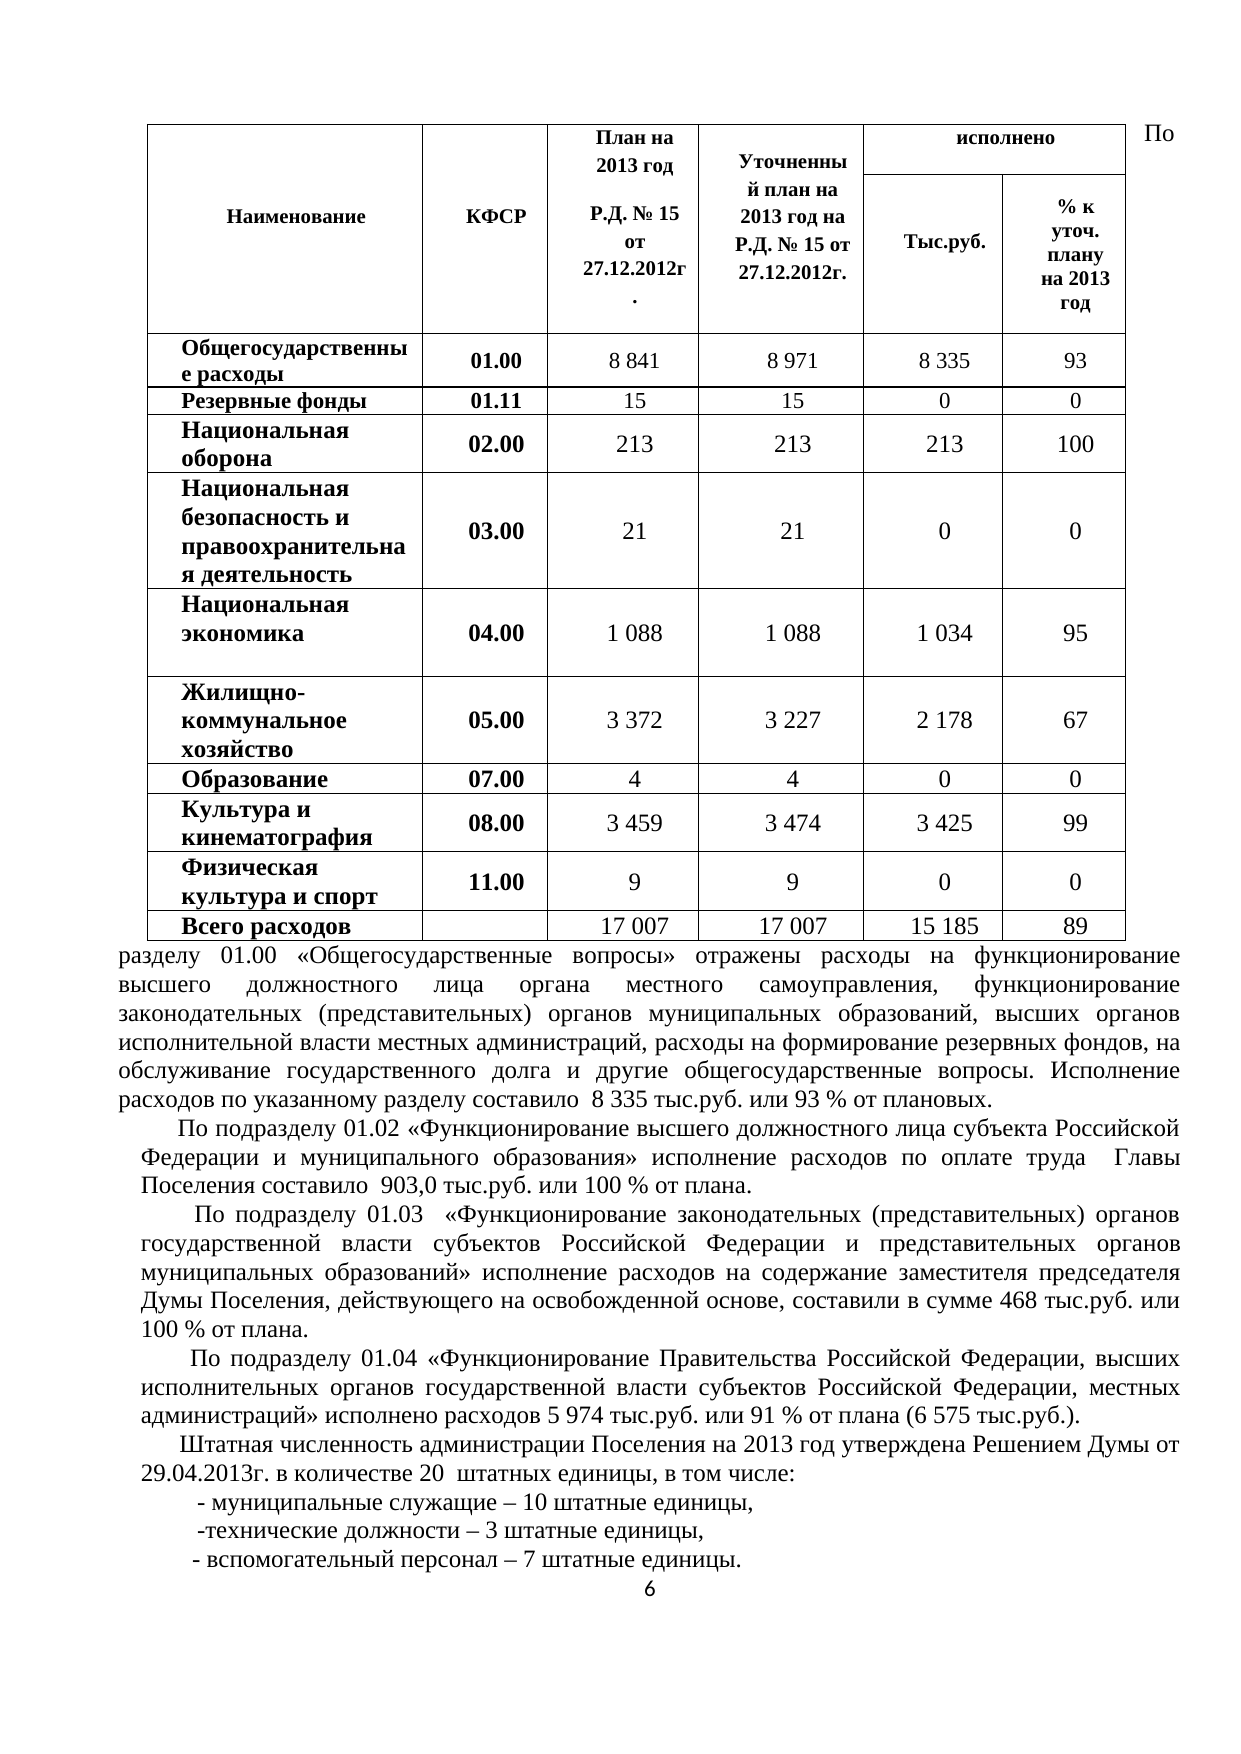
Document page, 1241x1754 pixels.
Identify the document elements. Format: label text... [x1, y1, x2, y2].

table_cell 07.00 [423, 764, 547, 793]
table_header КФСР [423, 125, 547, 333]
table_cell 0 [1003, 388, 1125, 414]
table_cell 3 474 [699, 794, 863, 851]
table_cell 1 034 [864, 589, 1002, 676]
text - муниципальные служащие – 10 штатные единицы, [141, 1487, 1181, 1516]
table_cell 1 088 [548, 589, 698, 676]
text Штатная численность администрации Поселения на 2013 год утверждена Решением Думы от 29.04.2013г. в количестве 20 штатных единицы, в том числе: [141, 1429, 1181, 1487]
table_cell 08.00 [423, 794, 547, 851]
table_cell 8 335 [864, 334, 1002, 386]
table_cell Резервные фонды [148, 388, 422, 414]
table_cell Национальная безопасность и правоохранительная деятельность [148, 473, 422, 588]
table_cell 89 [1003, 911, 1125, 939]
table_cell 0 [1003, 473, 1125, 588]
table_header План на 2013 год Р.Д. № 15 от 27.12.2012г. [548, 125, 698, 333]
table_cell 9 [548, 852, 698, 910]
text По подразделу 01.04 «Функционирование Правительства Российской Федерации, высших исполнительных органов государственной власти субъектов Российской Федерации, местных администраций» исполнено расходов 5 974 тыс.руб. или 91 % от плана (6 575 тыс.руб.). [141, 1343, 1181, 1429]
text По подразделу 01.02 «Функционирование высшего должностного лица субъекта Российской Федерации и муниципального образования» исполнение расходов по оплате труда Главы Поселения составило 903,0 тыс.руб. или 100 % от плана. [141, 1113, 1181, 1199]
table_cell 8 971 [699, 334, 863, 386]
table_cell 0 [864, 473, 1002, 588]
table_cell 0 [864, 388, 1002, 414]
text По разделу 01.00 «Общегосударственные вопросы» отражены расходы на функционирование высшего должностного лица органа местного самоуправления, функционирование законодательных (представительных) органов муниципальных образований, высших органов исполнительной власти местных администраций, расходы на формирование резервных фондов, на обслуживание государственного долга и другие общегосударственные вопросы. Исполнение расходов по указанному разделу составило 8 335 тыс.руб. или 93 % от плановых. [118, 118, 1181, 1113]
table_cell 8 841 [548, 334, 698, 386]
table_cell % к уточ. плану на 2013 год [1003, 175, 1125, 333]
table_cell Жилищно-коммунальное хозяйство [148, 677, 422, 763]
table_cell [423, 911, 547, 939]
table_cell 02.00 [423, 415, 547, 472]
table_cell 01.00 [423, 334, 547, 386]
table_cell 0 [864, 764, 1002, 793]
table_cell 2 178 [864, 677, 1002, 763]
table_cell Культура и кинематография [148, 794, 422, 851]
table_cell 21 [548, 473, 698, 588]
table_cell 1 088 [699, 589, 863, 676]
table_cell 01.11 [423, 388, 547, 414]
table_cell Национальная оборона [148, 415, 422, 472]
table_cell Национальная экономика [148, 589, 422, 676]
table_cell 17 007 [699, 911, 863, 939]
table_cell 3 425 [864, 794, 1002, 851]
table_cell 15 [548, 388, 698, 414]
table_header Наименование [148, 125, 422, 333]
table_cell Физическая культура и спорт [148, 852, 422, 910]
table_cell 05.00 [423, 677, 547, 763]
table_cell 4 [548, 764, 698, 793]
table_cell 213 [864, 415, 1002, 472]
text По подразделу 01.03 «Функционирование законодательных (представительных) органов государственной власти субъектов Российской Федерации и представительных органов муниципальных образований» исполнение расходов на содержание заместителя председателя Думы Поселения, действующего на освобожденной основе, составили в сумме 468 тыс.руб. или 100 % от плана. [141, 1199, 1181, 1343]
text -технические должности – 3 штатные единицы, - вспомогательный персонал – 7 штатные единицы. [141, 1516, 1181, 1573]
table_cell 95 [1003, 589, 1125, 676]
table_cell 21 [699, 473, 863, 588]
table_cell 9 [699, 852, 863, 910]
table_cell Тыс.руб. [864, 175, 1002, 333]
table_header Уточненный план на 2013 год на Р.Д. № 15 от 27.12.2012г. [699, 125, 863, 333]
table_header исполнено [864, 125, 1125, 174]
table_cell 11.00 [423, 852, 547, 910]
table_cell 15 [699, 388, 863, 414]
table_cell 0 [1003, 852, 1125, 910]
table_cell 3 372 [548, 677, 698, 763]
table_cell 3 227 [699, 677, 863, 763]
table_cell Всего расходов [148, 911, 422, 939]
table_cell 3 459 [548, 794, 698, 851]
table_cell 03.00 [423, 473, 547, 588]
table_cell 99 [1003, 794, 1125, 851]
table_cell 04.00 [423, 589, 547, 676]
table_cell Образование [148, 764, 422, 793]
table_cell 17 007 [548, 911, 698, 939]
table_cell Общегосударственные расходы [148, 334, 422, 386]
table_cell 67 [1003, 677, 1125, 763]
table_cell 213 [548, 415, 698, 472]
table_cell 100 [1003, 415, 1125, 472]
table_cell 4 [699, 764, 863, 793]
table_cell 0 [1003, 764, 1125, 793]
table_cell 15 185 [864, 911, 1002, 939]
table_cell 93 [1003, 334, 1125, 386]
table_cell 0 [864, 852, 1002, 910]
table_cell 213 [699, 415, 863, 472]
